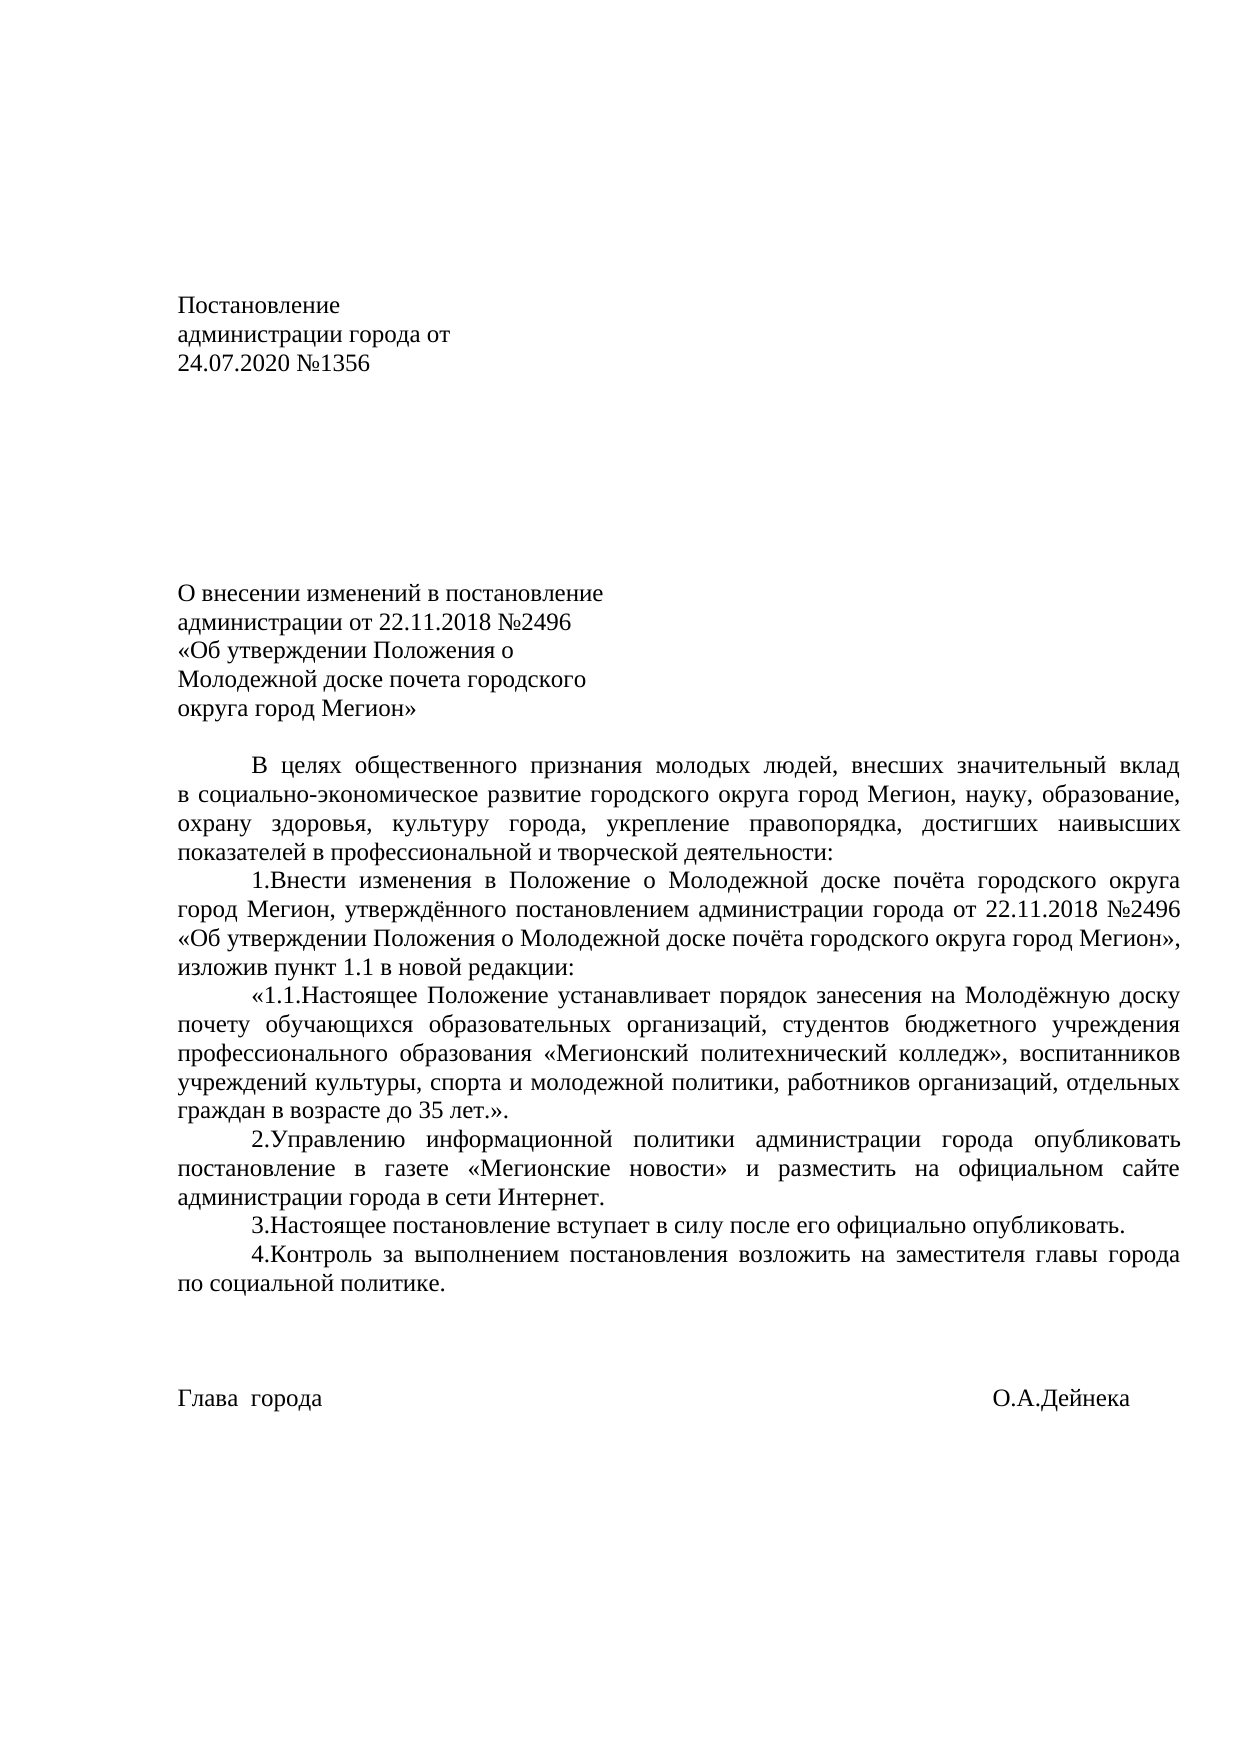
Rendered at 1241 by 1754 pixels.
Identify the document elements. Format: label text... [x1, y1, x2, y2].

text В целях общественного признания молодых людей, внесших значительный вклад в социально-экономическое развитие городского округа город Мегион, науку, образование, охрану здоровья, культуру города, укрепление правопорядка, достигших наивысших показателей в профессиональной и творческой деятельности: [177, 751, 1181, 866]
text О внесении изменений в постановление администрации от 22.11.2018 №2496 [177, 578, 635, 636]
text «Об утверждении Положения о Молодежной доске почета городского округа город Мегион» [177, 636, 635, 722]
text Постановление администрации города от 24.07.2020 №1356 [177, 291, 504, 377]
text 1.Внести изменения в Положение о Молодежной доске почёта городского округа город Мегион, утверждённого постановлением администрации города от 22.11.2018 №2496 «Об утверждении Положения о Молодежной доске почёта городского округа город Мегион», изложив пункт 1.1 в новой редакции: [177, 866, 1181, 981]
text «1.1.Настоящее Положение устанавливает порядок занесения на Молодёжную доску почету обучающихся образовательных организаций, студентов бюджетного учреждения профессионального образования «Мегионский политехнический колледж», воспитанников учреждений культуры, спорта и молодежной политики, работников организаций, отдельных граждан в возрасте до 35 лет.». [177, 981, 1181, 1124]
text 2.Управлению информационной политики администрации города опубликовать постановление в газете «Мегионские новости» и разместить на официальном сайте администрации города в сети Интернет. [177, 1124, 1181, 1211]
text Глава города О.А.Дейнека [177, 1383, 1181, 1412]
text 4.Контроль за выполнением постановления возложить на заместителя главы города по социальной политике. [177, 1239, 1181, 1297]
text 3.Настоящее постановление вступает в силу после его официально опубликовать. [177, 1211, 1181, 1239]
